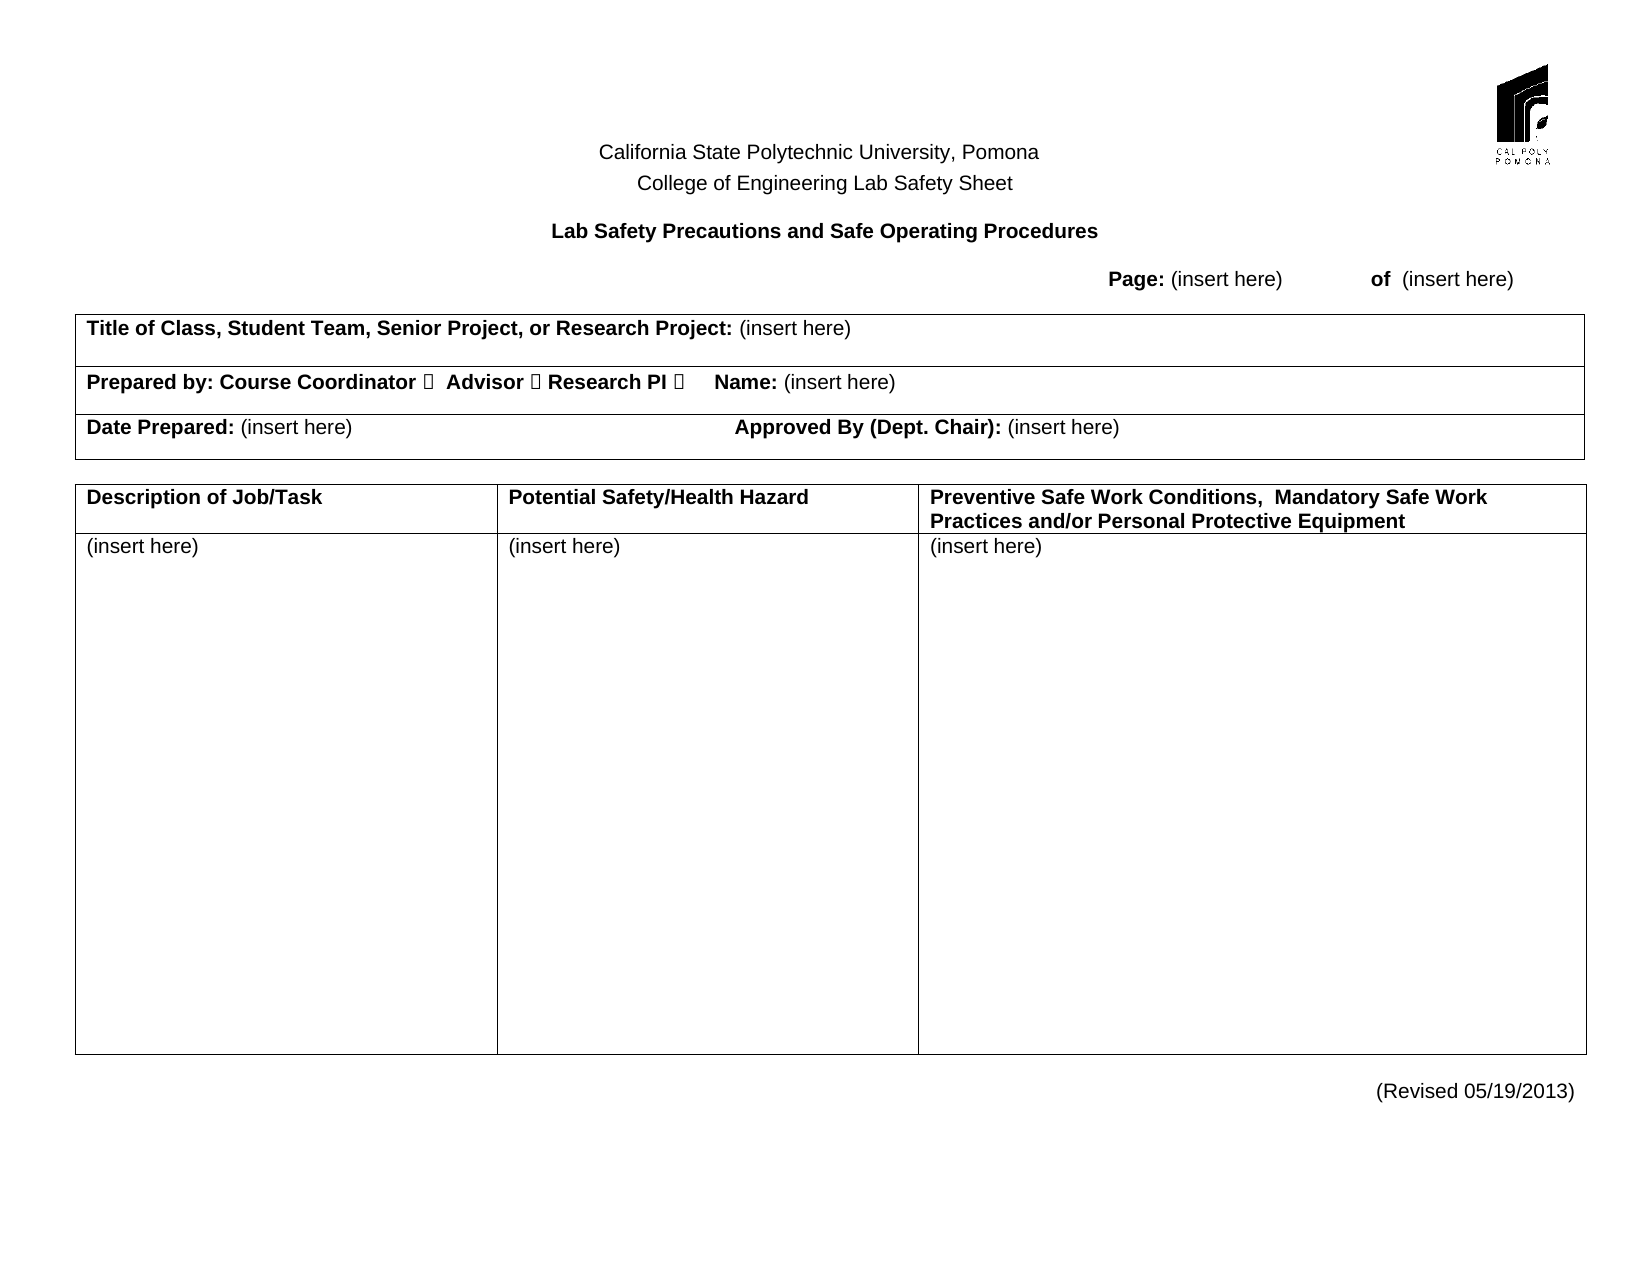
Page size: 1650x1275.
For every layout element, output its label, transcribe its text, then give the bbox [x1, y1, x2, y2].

text California State Polytechnic University, Pomona [75, 60, 1575, 171]
table_header Potential Safety/Health Hazard [498, 485, 918, 533]
table_cell (insert here) [498, 534, 918, 1053]
picture [1490, 59, 1555, 167]
text Lab Safety Precautions and Safe Operating Procedures [75, 218, 1575, 242]
text College of Engineering Lab Safety Sheet [75, 171, 1575, 194]
table_header of (insert here) [1359, 266, 1586, 290]
table_header Page: (insert here) [1097, 266, 1359, 290]
table_header Description of Job/Task [76, 485, 497, 533]
table_cell Prepared by: Course Coordinator  Advisor  Research PI  Name: (insert here) [76, 367, 1584, 413]
table_header Preventive Safe Work Conditions, Mandatory Safe Work Practices and/or Personal Protective Equipment [919, 485, 1586, 533]
table_cell Date Prepared: (insert here) Approved By (Dept. Chair): (insert here) [76, 415, 1584, 459]
table_cell (insert here) [919, 534, 1586, 1053]
text (Revised 05/19/2013) [75, 1078, 1575, 1102]
table_cell (insert here) [76, 534, 497, 1053]
table_header Title of Class, Student Team, Senior Project, or Research Project: (insert here) [76, 315, 1584, 366]
